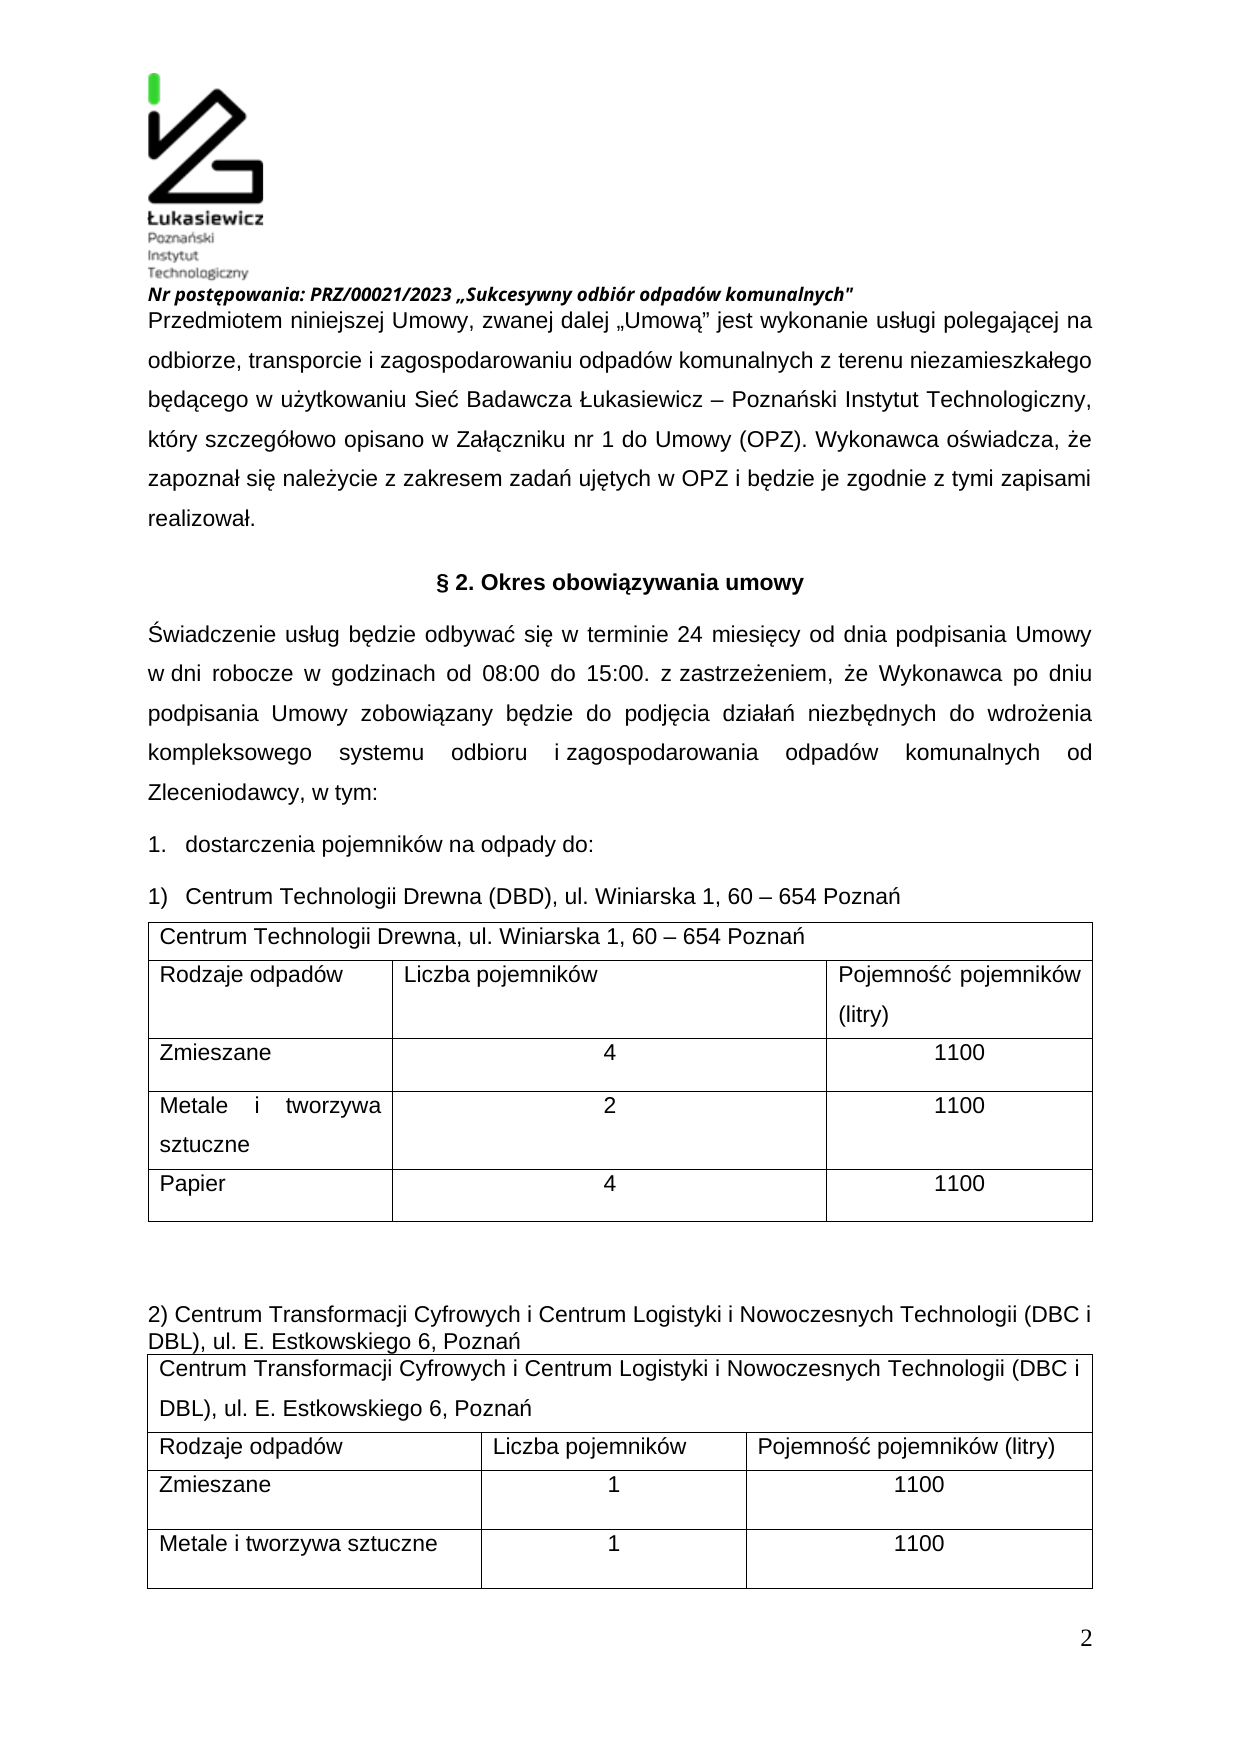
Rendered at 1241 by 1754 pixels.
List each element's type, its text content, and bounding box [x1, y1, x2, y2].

table_cell Zmieszane [148, 1471, 481, 1529]
table_cell Liczba pojemników [393, 961, 826, 1038]
table_cell 4 [393, 1170, 826, 1221]
table_cell Metale i tworzywa sztuczne [148, 1530, 481, 1587]
table_cell Zmieszane [149, 1039, 392, 1091]
table_header Centrum Technologii Drewna, ul. Winiarska 1, 60 – 654 Poznań [149, 923, 1092, 960]
text Świadczenie usług będzie odbywać się w terminie 24 miesięcy od dnia podpisania Umowy w dni robocze w godzinach od 08:00 do 15:00. z zastrzeżeniem, że Wykonawca po dniu podpisania Umowy zobowiązany będzie do podjęcia działań niezbędnych do wdrożenia kompleksowego systemu odbioru i zagospodarowania odpadów komunalnych od Zleceniodawcy, w tym: [148, 621, 1093, 805]
table_header Centrum Transformacji Cyfrowych i Centrum Logistyki i Nowoczesnych Technologii (DBC i DBL), ul. E. Estkowskiego 6, Poznań [148, 1355, 1092, 1432]
text 2) Centrum Transformacji Cyfrowych i Centrum Logistyki i Nowoczesnych Technologii (DBC i DBL), ul. E. Estkowskiego 6, Poznań [148, 1301, 1093, 1354]
table_cell 4 [393, 1039, 826, 1091]
table_cell Pojemność pojemników (litry) [747, 1433, 1092, 1470]
table_cell 1100 [827, 1092, 1092, 1168]
table_cell Rodzaje odpadów [148, 1433, 481, 1470]
text § 2. Okres obowiązywania umowy [148, 569, 1093, 595]
table_cell Pojemność pojemników (litry) [827, 961, 1092, 1038]
table_cell Liczba pojemników [482, 1433, 746, 1470]
table_cell 2 [393, 1092, 826, 1168]
table_cell 1100 [827, 1170, 1092, 1221]
table_cell Papier [149, 1170, 392, 1221]
table_cell 1 [482, 1471, 746, 1529]
text Przedmiotem niniejszej Umowy, zwanej dalej „Umową” jest wykonanie usługi polegającej na odbiorze, transporcie i zagospodarowaniu odpadów komunalnych z terenu niezamieszkałego będącego w użytkowaniu Sieć Badawcza Łukasiewicz – Poznański Instytut Technologiczny, który szczegółowo opisano w Załączniku nr 1 do Umowy (OPZ). Wykonawca oświadcza, że zapoznał się należycie z zakresem zadań ujętych w OPZ i będzie je zgodnie z tymi zapisami realizował. [148, 307, 1093, 531]
picture [147, 73, 264, 282]
table_cell 1 [482, 1530, 746, 1587]
list Centrum Technologii Drewna (DBD), ul. Winiarska 1, 60 – 654 Poznań [148, 883, 1093, 909]
table_cell Rodzaje odpadów [149, 961, 392, 1038]
table_cell 1100 [827, 1039, 1092, 1091]
list dostarczenia pojemników na odpady do: [148, 831, 1093, 857]
table_cell 1100 [747, 1530, 1092, 1587]
table_cell Metale i tworzywa sztuczne [149, 1092, 392, 1168]
table_cell 1100 [747, 1471, 1092, 1529]
